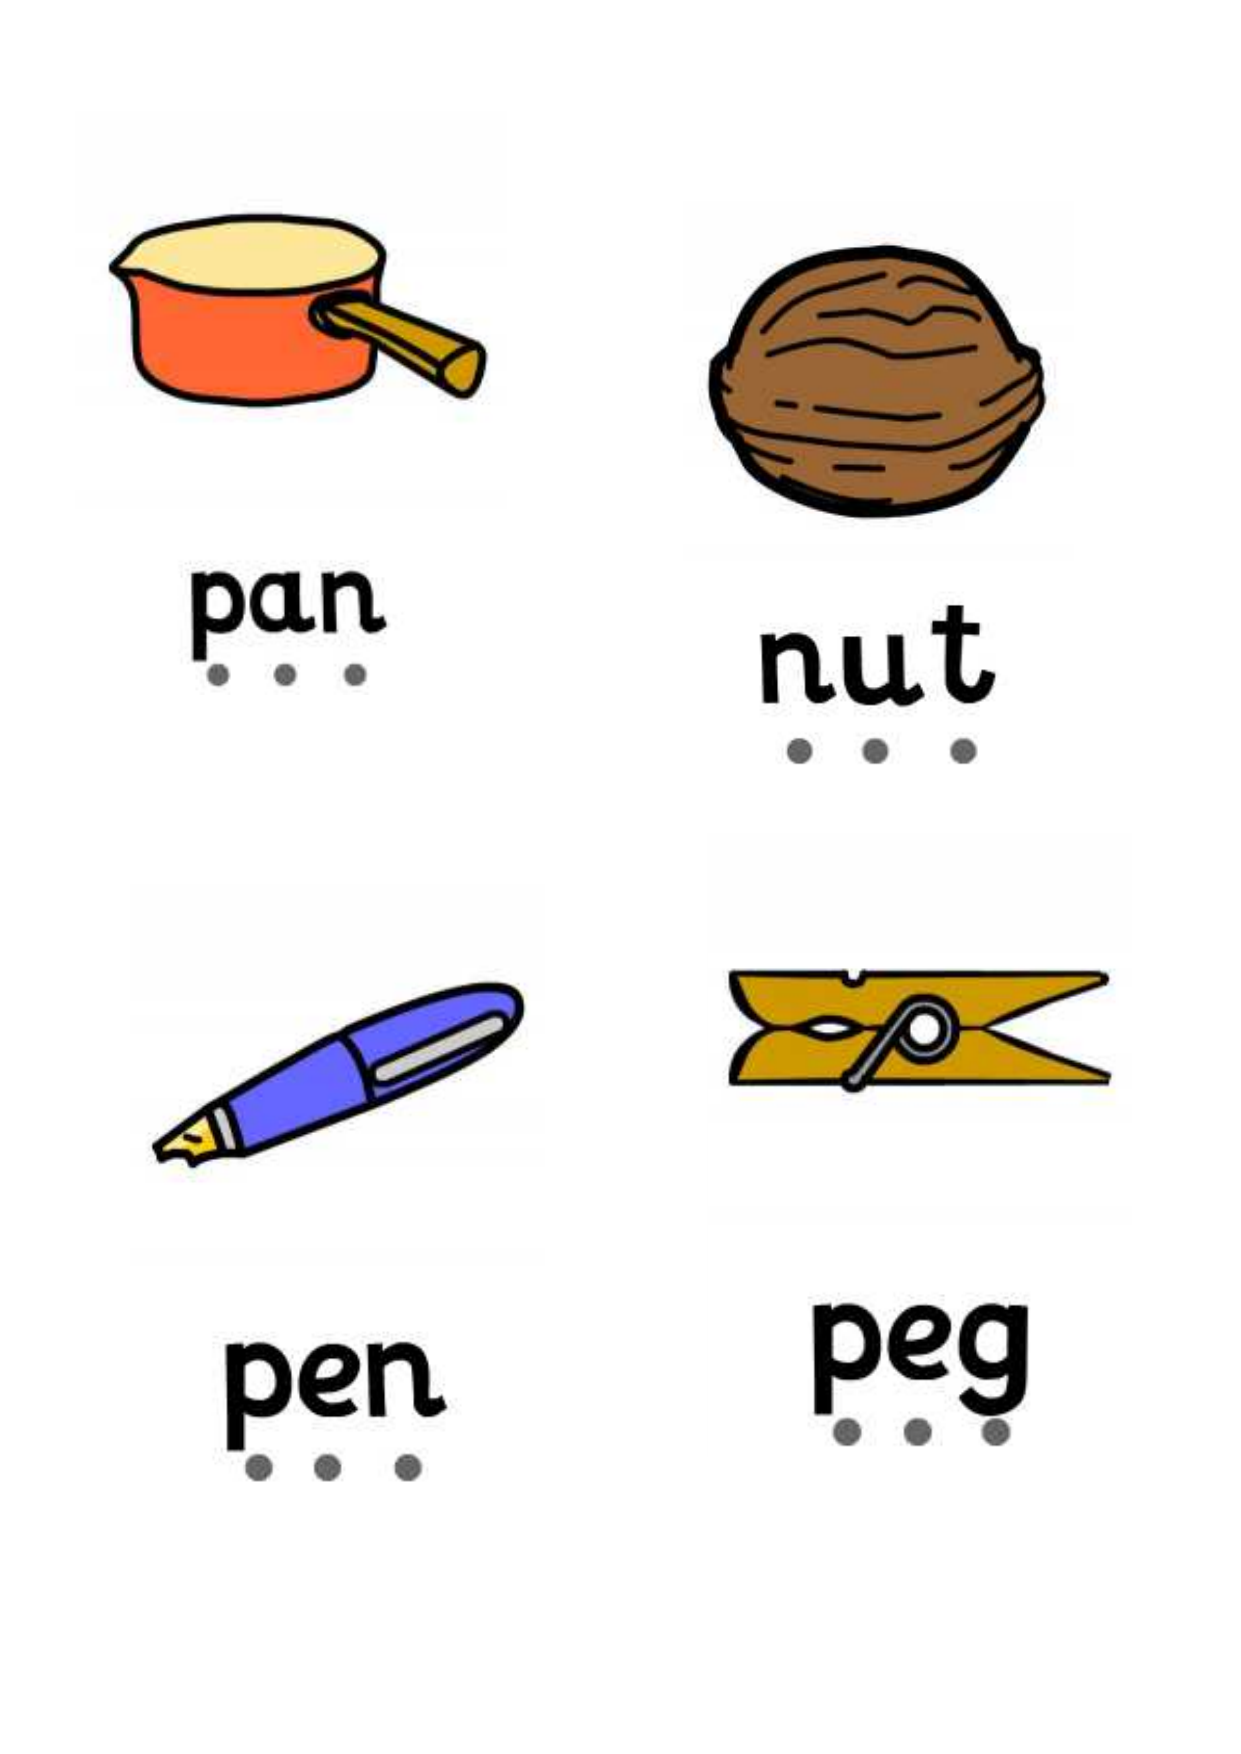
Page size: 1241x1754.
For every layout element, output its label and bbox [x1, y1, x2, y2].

picture [75, 111, 508, 695]
picture [682, 201, 1074, 774]
picture [130, 884, 545, 1492]
picture [706, 833, 1133, 1457]
